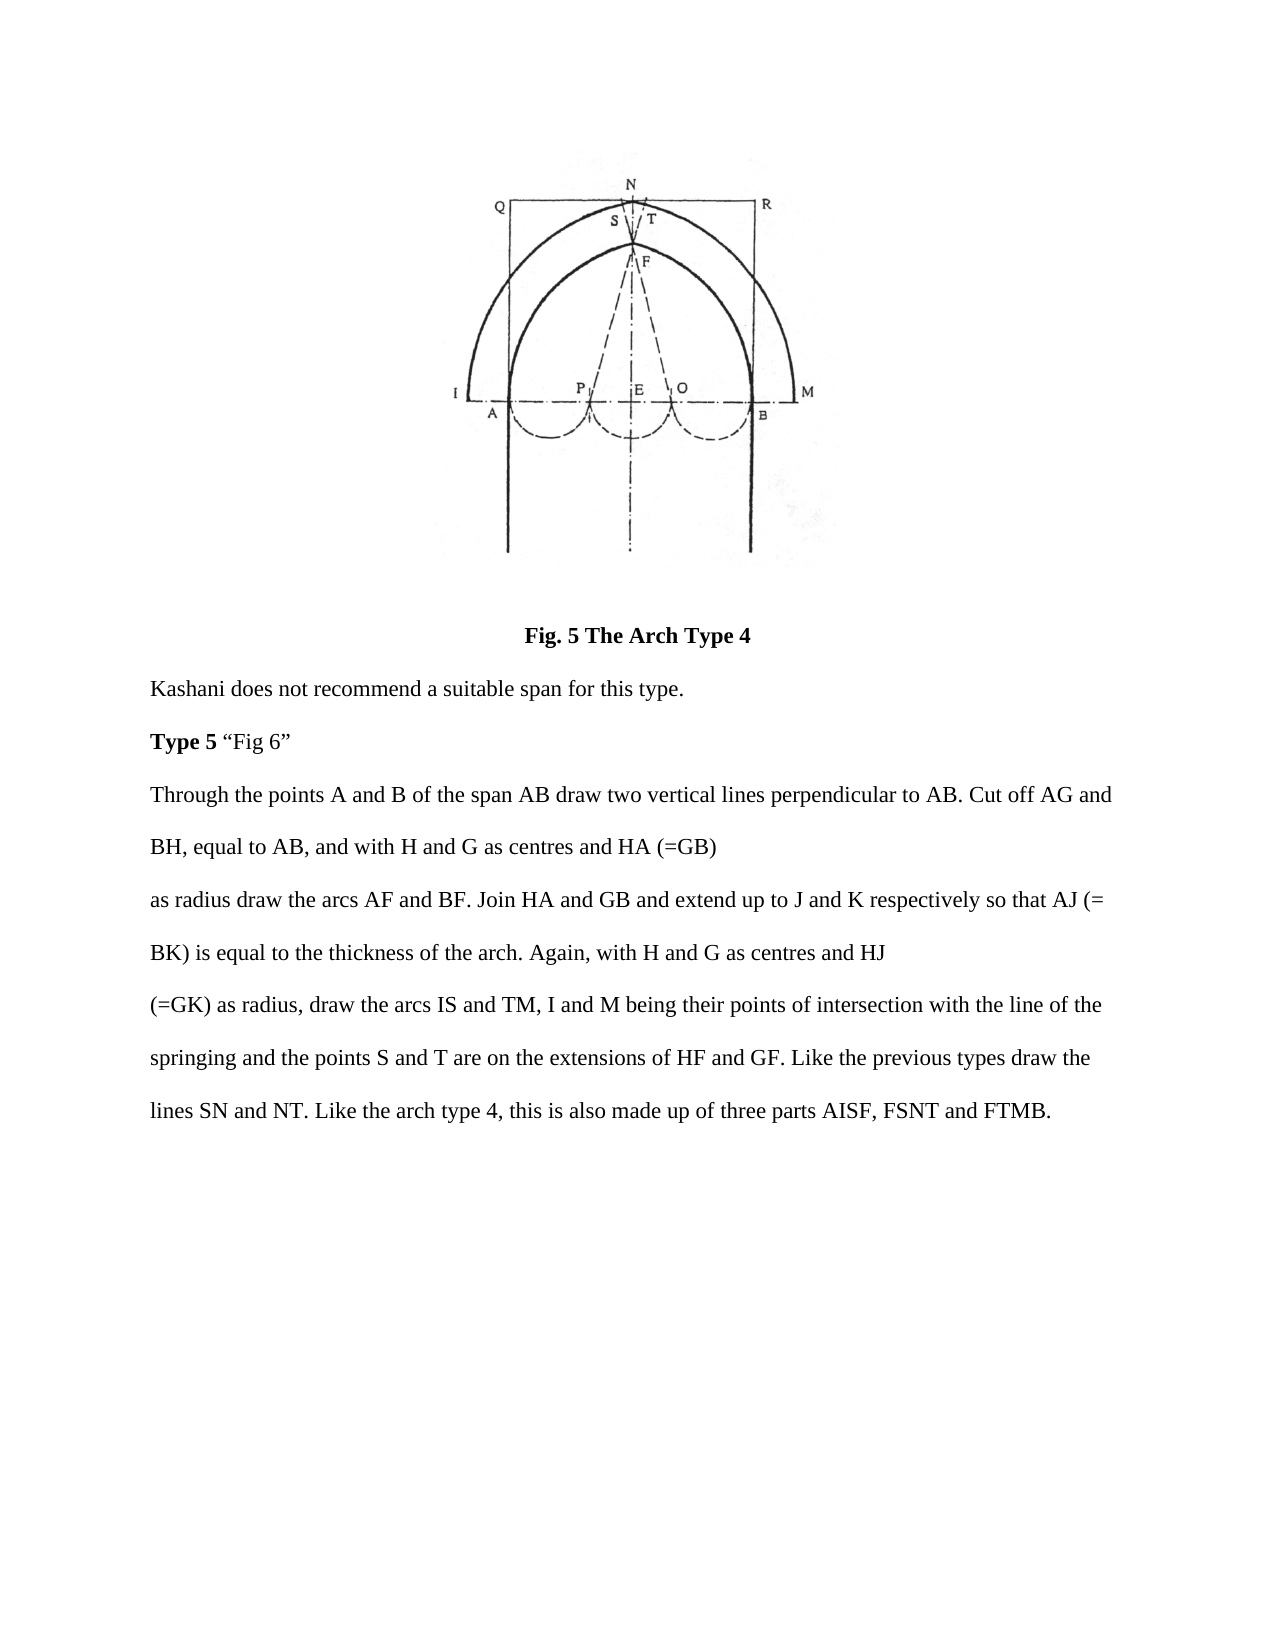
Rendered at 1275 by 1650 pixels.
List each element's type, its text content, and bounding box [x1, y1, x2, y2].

text Through the points A and B of the span AB draw two vertical lines perpendicular to AB. Cut off AG and BH, equal to AB, and with H and G as centres and HA (=GB) [150, 781, 1125, 860]
text as radius draw the arcs AF and BF. Join HA and GB and extend up to J and K respectively so that AJ (= BK) is equal to the thickness of the arch. Again, with H and G as centres and HJ [150, 886, 1125, 965]
picture [436, 150, 840, 569]
text Kashani does not recommend a suitable span for this type. [150, 675, 1125, 702]
text (=GK) as radius, draw the arcs IS and TM, I and M being their points of intersection with the line of the springing and the points S and T are on the extensions of HF and GF. Like the previous types draw the lines SN and NT. Like the arch type 4, this is also made up of three parts AISF, FSNT and FTMB. [150, 991, 1125, 1123]
text Fig. 5 The Arch Type 4 [150, 622, 1125, 649]
text Type 5 “Fig 6” [150, 728, 1125, 754]
